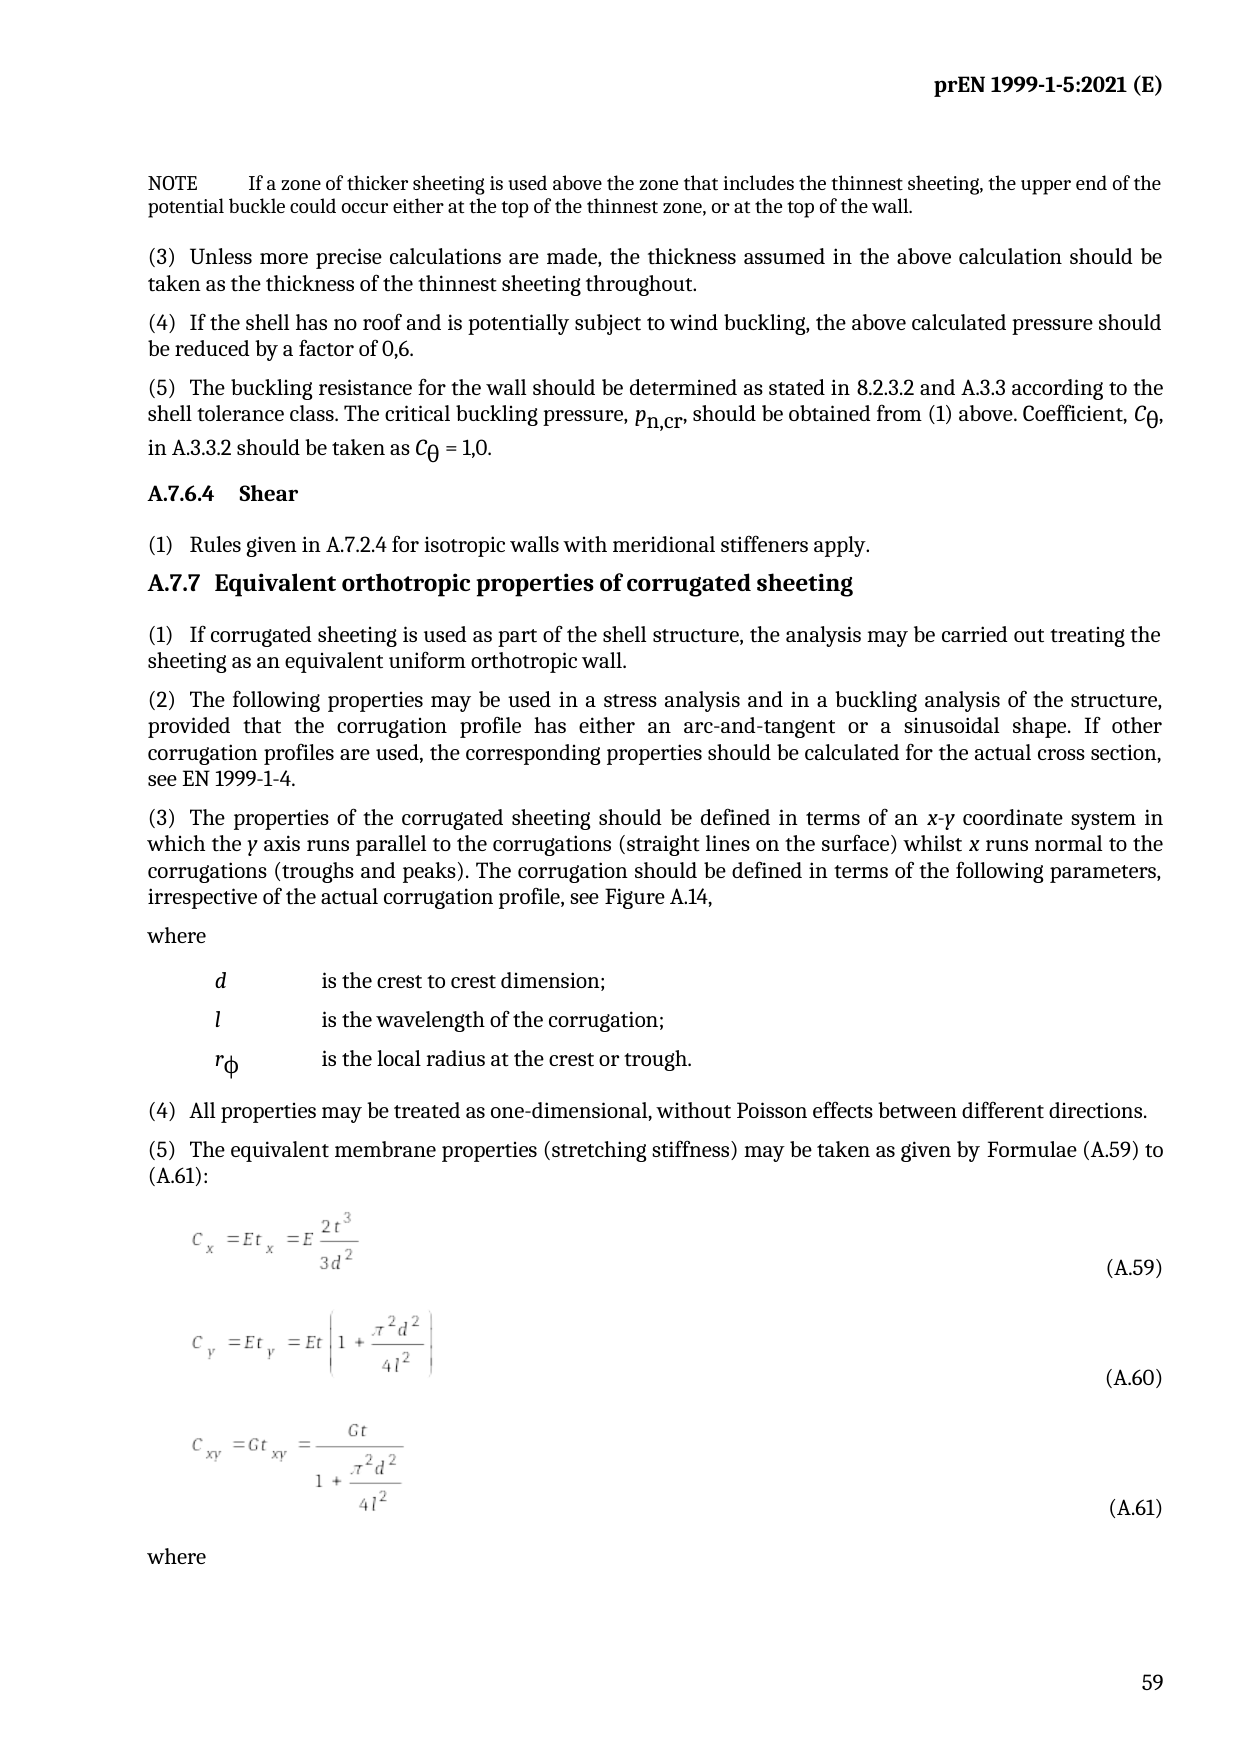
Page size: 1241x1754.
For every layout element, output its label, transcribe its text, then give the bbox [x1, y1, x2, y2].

text where [148, 1544, 1163, 1570]
table_cell l [203, 1000, 310, 1039]
text (5) The buckling resistance for the wall should be determined as stated in 8.2.3.2 and A.3.3 according to the shell tolerance class. The critical buckling pressure, pn,cr, should be obtained from (1) above. Coefficient, Cθ, in A.3.3.2 should be taken as Cθ = 1,0. [148, 374, 1163, 468]
text (2) The following properties may be used in a stress analysis and in a buckling analysis of the structure, provided that the corrugation profile has either an arc-and-tangent or a sinusoidal shape. If other corrugation profiles are used, the corresponding properties should be calculated for the actual cross section, see EN 1999-1-4. [148, 687, 1163, 792]
text (4) If the shell has no roof and is potentially subject to wind buckling, the above calculated pressure should be reduced by a factor of 0,6. [148, 309, 1163, 362]
text (4) All properties may be treated as one-dimensional, without Poisson effects between different directions. [148, 1098, 1163, 1124]
text (A.61) [189, 1414, 1163, 1521]
text (3) The properties of the corrugated sheeting should be defined in terms of an x-y coordinate system in which the y axis runs parallel to the corrugations (straight lines on the surface) whilst x runs normal to the corrugations (troughs and peaks). The corrugation should be defined in terms of the following parameters, irrespective of the actual corrugation profile, see Figure A.14, [148, 805, 1163, 910]
text Shear [148, 480, 1163, 507]
text (3) Unless more precise calculations are made, the thickness assumed in the above calculation should be taken as the thickness of the thinnest sheeting throughout. [148, 244, 1163, 297]
text (A.60) [189, 1304, 1163, 1391]
table_cell is the wavelength of the corrugation; [310, 1000, 1137, 1039]
table_cell rϕ [203, 1039, 310, 1085]
text (1) Rules given in A.7.2.4 for isotropic walls with meridional stiffeners apply. [148, 532, 1163, 558]
table_cell is the local radius at the crest or trough. [310, 1039, 1137, 1085]
table_header d [203, 961, 310, 1000]
text where [148, 923, 1163, 949]
table_header is the crest to crest dimension; [310, 961, 1137, 1000]
text (1) If corrugated sheeting is used as part of the shell structure, the analysis may be carried out treating the sheeting as an equivalent uniform orthotropic wall. [148, 622, 1163, 674]
text (A.59) [189, 1202, 1163, 1281]
text Equivalent orthotropic properties of corrugated sheeting [148, 571, 1163, 597]
text (5) The equivalent membrane properties (stretching stiffness) may be taken as given by Formulae (A.59) to (A.61): [148, 1136, 1163, 1189]
text NOTE If a zone of thicker sheeting is used above the zone that includes the thinnest sheeting, the upper end of the potential buckle could occur either at the top of the thinnest zone, or at the top of the wall. [148, 171, 1163, 219]
